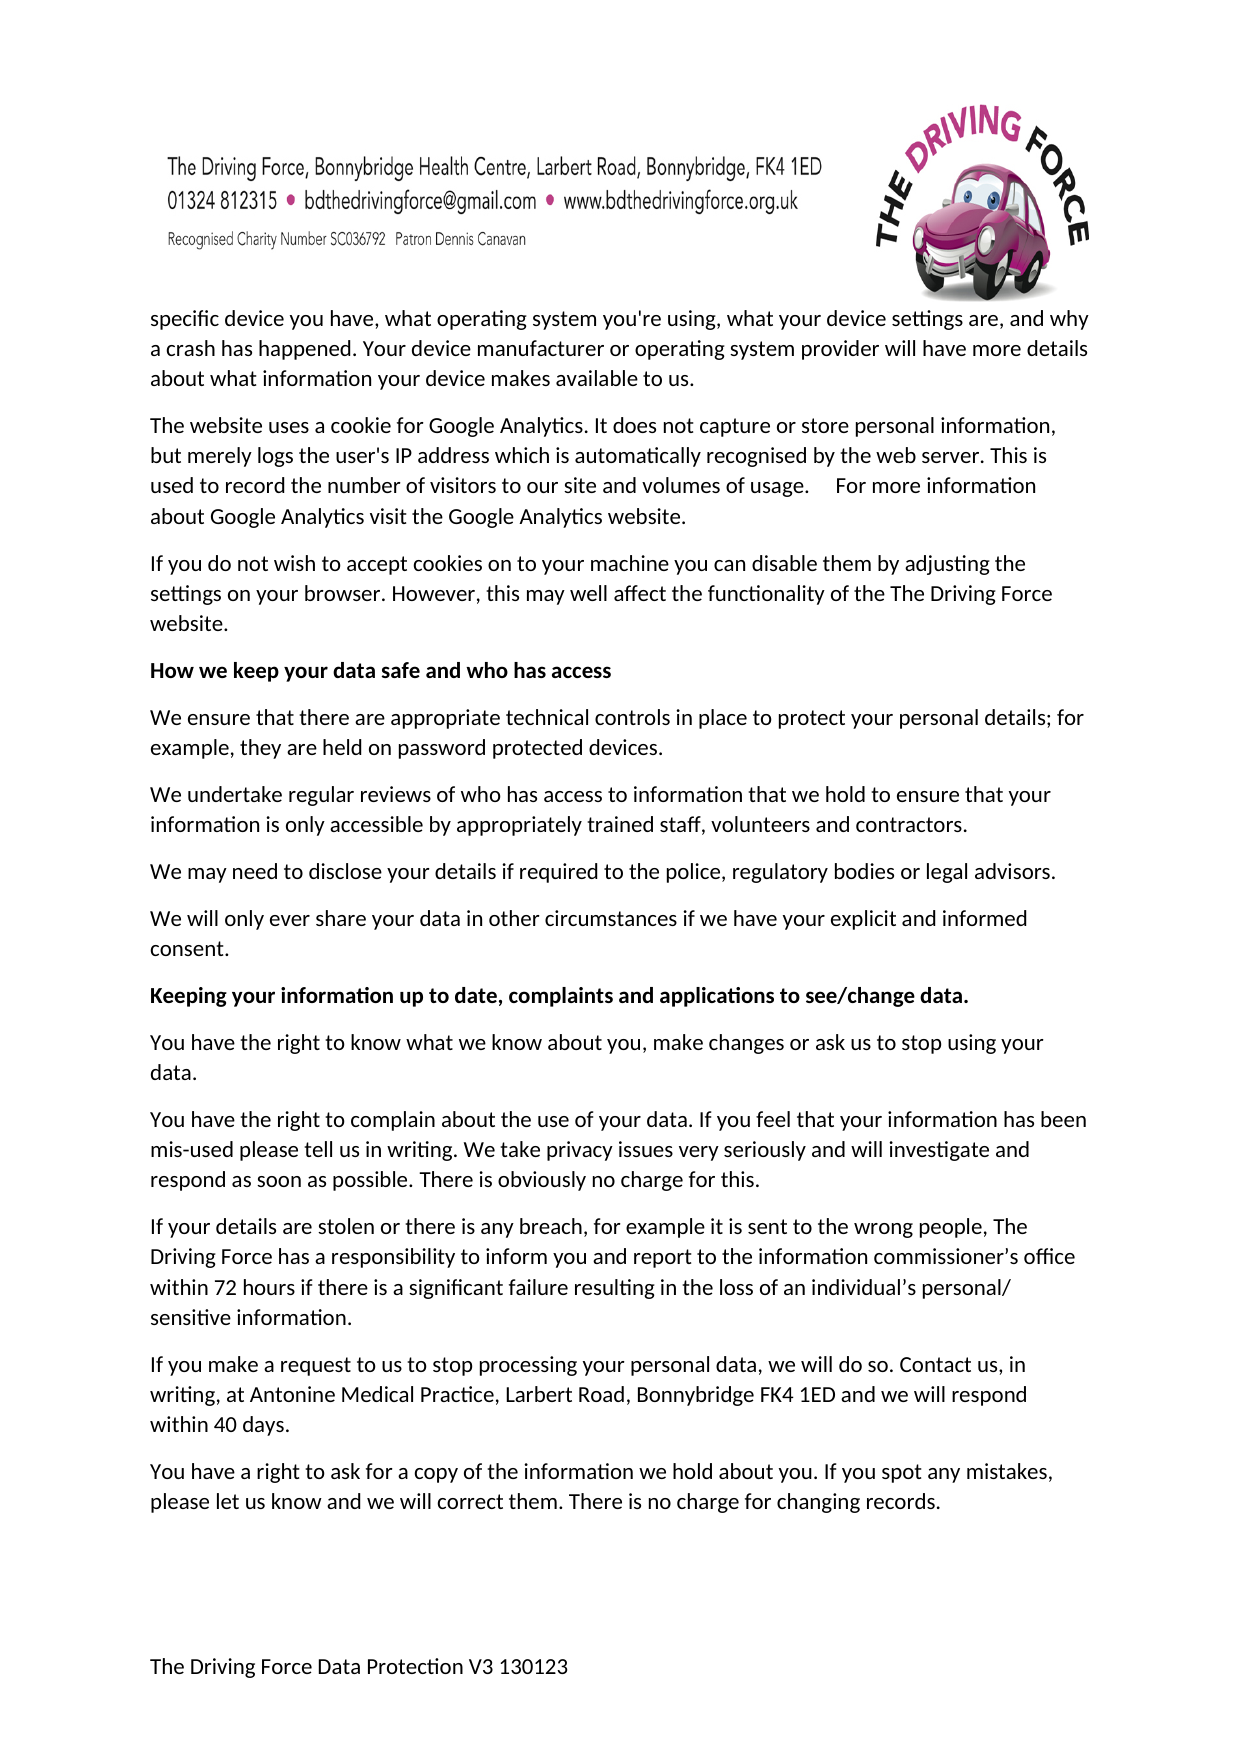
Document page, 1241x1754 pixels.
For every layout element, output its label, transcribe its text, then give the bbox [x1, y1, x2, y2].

text The website uses a cookie for Google Analytics. It does not capture or store personal information, but merely logs the user's IP address which is automatically recognised by the web server. This is used to record the number of visitors to our site and volumes of usage. For more information about Google Analytics visit the Google Analytics website. [150, 411, 1090, 530]
text You have a right to ask for a copy of the information we hold about you. If you spot any mistakes, please let us know and we will correct them. There is no charge for changing records. [150, 1457, 1090, 1515]
text If you do not wish to accept cookies on to your machine you can disable them by adjusting the settings on your browser. However, this may well affect the functionality of the The Driving Force website. [150, 549, 1090, 637]
text We will only ever share your data in other circumstances if we have your explicit and informed consent. [150, 904, 1090, 962]
text If your details are stolen or there is any breach, for example it is sent to the wrong people, The Driving Force has a responsibility to inform you and report to the information commissioner’s office within 72 hours if there is a significant failure resulting in the loss of an individual’s personal/ sensitive information. [150, 1212, 1090, 1331]
text We undertake regular reviews of who has access to information that we hold to ensure that your information is only accessible by appropriately trained staff, volunteers and contractors. [150, 780, 1090, 838]
text We may need to disclose your details if required to the police, regulatory bodies or legal advisors. [150, 857, 1090, 885]
text Keeping your information up to date, complaints and applications to see/change data. [150, 981, 1090, 1009]
text You have the right to complain about the use of your data. If you feel that your information has been mis-used please tell us in writing. We take privacy issues very seriously and will investigate and respond as soon as possible. There is obviously no charge for this. [150, 1105, 1090, 1193]
text We ensure that there are appropriate technical controls in place to protect your personal details; for example, they are held on password protected devices. [150, 703, 1090, 761]
text How we keep your data safe and who has access [150, 656, 1090, 684]
picture [151, 104, 1089, 302]
text You have the right to know what we know about you, make changes or ask us to stop using your data. [150, 1028, 1090, 1086]
text If you make a request to us to stop processing your personal data, we will do so. Contact us, in writing, at Antonine Medical Practice, Larbert Road, Bonnybridge FK4 1ED and we will respond within 40 days. [150, 1350, 1090, 1438]
